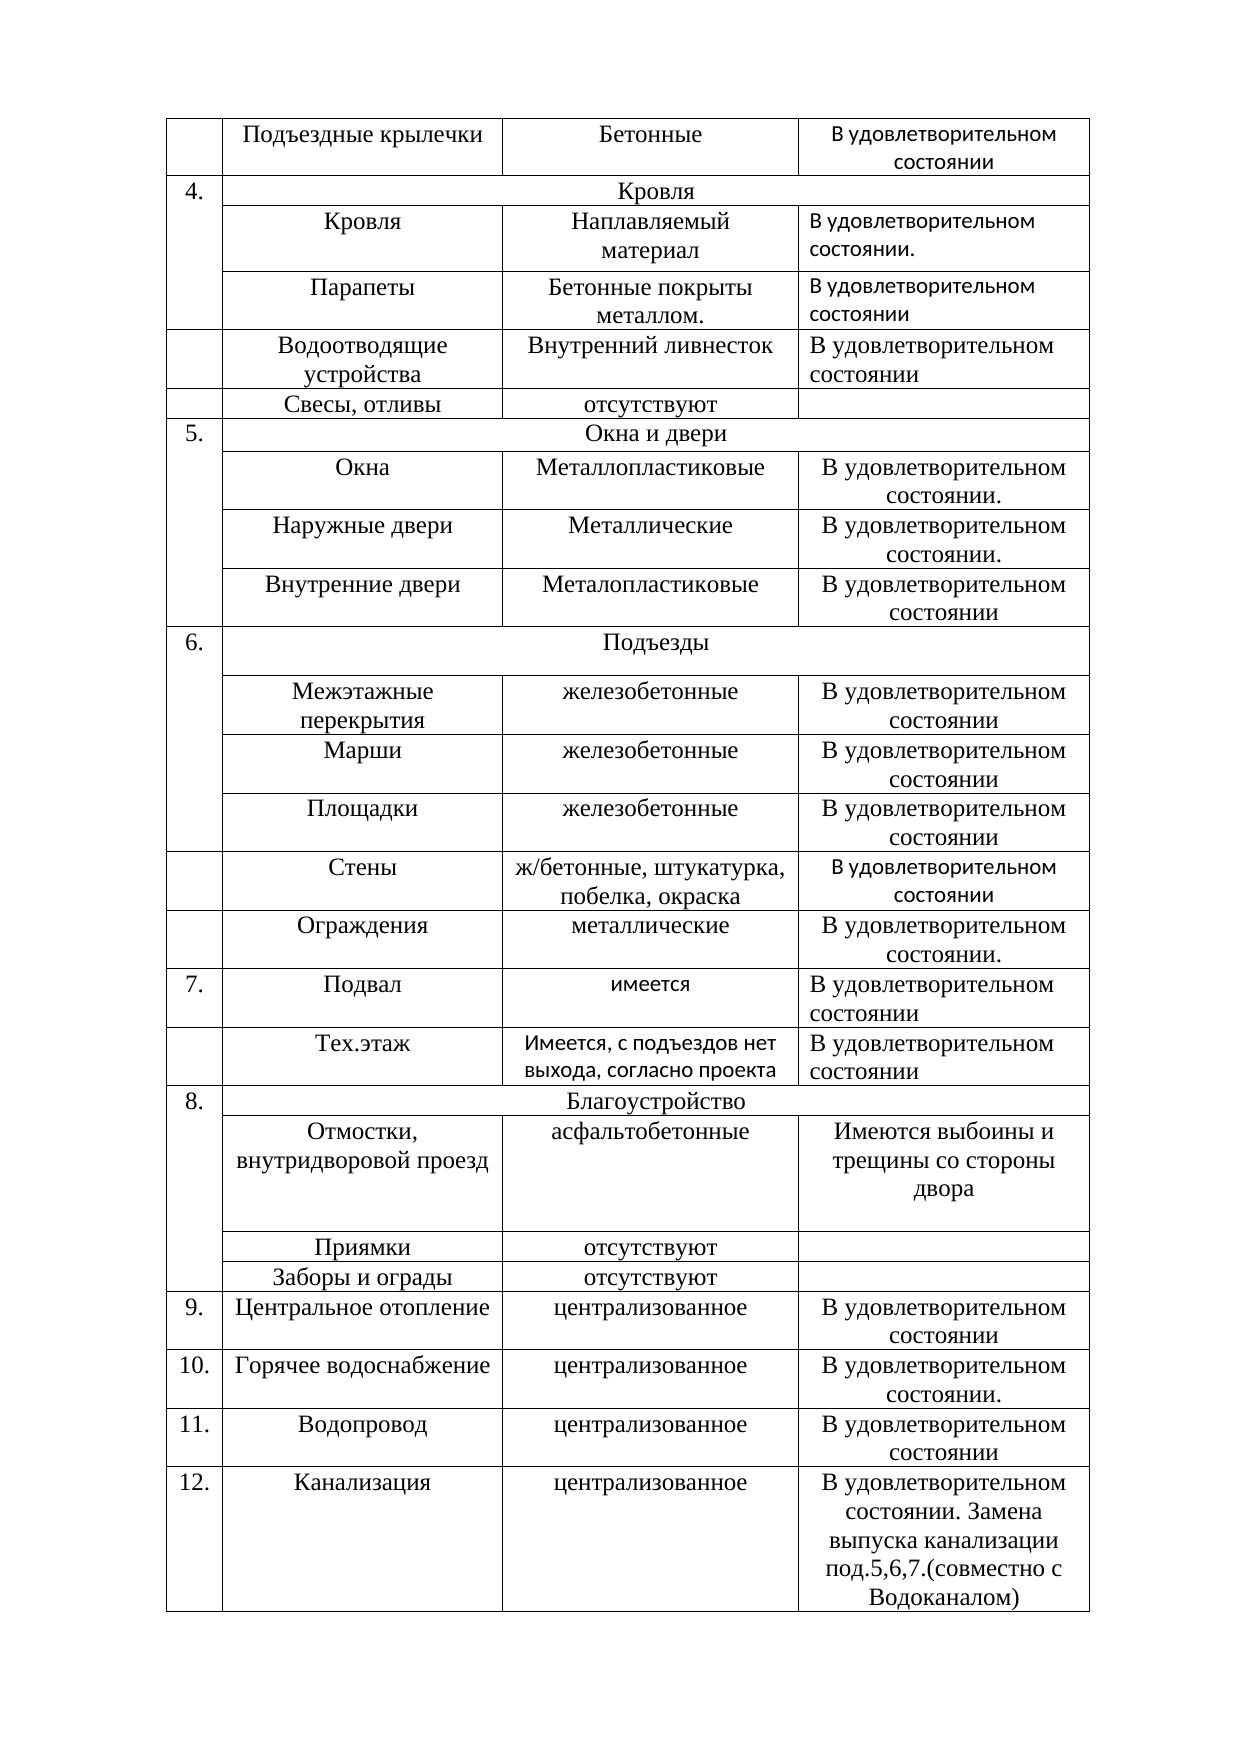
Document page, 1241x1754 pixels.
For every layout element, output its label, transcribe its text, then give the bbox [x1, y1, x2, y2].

table_cell Наружные двери [223, 510, 502, 568]
table_cell Подвал [223, 969, 502, 1027]
table_cell В удовлетворительном состоянии [799, 1028, 1089, 1085]
table_cell Парапеты [223, 272, 502, 329]
table_cell 10. [167, 1350, 222, 1408]
table_cell Водопровод [223, 1409, 502, 1466]
table_cell 4. [167, 176, 222, 329]
table_cell В удовлетворительном состоянии. [799, 206, 1089, 271]
table_cell 8. [167, 1086, 222, 1291]
table_cell Подъездные крылечки [223, 119, 502, 175]
table_cell В удовлетворительном состоянии. [799, 452, 1089, 509]
table_cell В удовлетворительном состоянии [799, 272, 1089, 329]
table_cell Свесы, отливы [223, 389, 502, 417]
table_cell 12. [167, 1467, 222, 1611]
table_cell Кровля [223, 176, 1089, 205]
table_cell Площадки [223, 794, 502, 851]
table_cell [167, 911, 222, 968]
table_cell Марши [223, 735, 502, 792]
table_cell металлические [503, 911, 798, 968]
table_cell В удовлетворительном состоянии. Замена выпуска канализации под.5,6,7.(совместно с Водоканалом) [799, 1467, 1089, 1611]
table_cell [799, 119, 1089, 175]
table_cell Горячее водоснабжение [223, 1350, 502, 1408]
table_cell Межэтажные перекрытия [223, 676, 502, 734]
table_cell отсутствуют [503, 1232, 798, 1261]
table_cell железобетонные [503, 735, 798, 792]
table_cell 9. [167, 1292, 222, 1349]
table_cell Наплавляемый материал [503, 206, 798, 271]
table_cell Стены [223, 852, 502, 909]
table_cell 5. [167, 419, 222, 626]
table_cell Бетонные [503, 119, 798, 175]
table_cell [799, 1232, 1089, 1261]
table_cell железобетонные [503, 676, 798, 734]
table_cell Металлопластиковые [503, 452, 798, 509]
table_cell Внутренний ливнесток [503, 330, 798, 388]
table_cell Окна [223, 452, 502, 509]
table_cell 7. [167, 969, 222, 1027]
table_cell Имеются выбоины и трещины со стороны двора [799, 1116, 1089, 1231]
table_cell централизованное [503, 1350, 798, 1408]
table_cell Металопластиковые [503, 569, 798, 626]
table_cell отсутствуют [503, 1262, 798, 1291]
table_cell Тех.этаж [223, 1028, 502, 1085]
table_cell В удовлетворительном состоянии [799, 735, 1089, 792]
table_cell В удовлетворительном состоянии. [799, 1350, 1089, 1408]
table_cell асфальтобетонные [503, 1116, 798, 1231]
table_cell Имеется, с подъездов нет выхода, согласно проекта [503, 1028, 798, 1085]
table_cell Центральное отопление [223, 1292, 502, 1349]
table_cell Благоустройство [223, 1086, 1089, 1115]
table_cell железобетонные [503, 794, 798, 851]
table_cell В удовлетворительном состоянии [799, 1409, 1089, 1466]
table_cell Ограждения [223, 911, 502, 968]
table_cell Приямки [223, 1232, 502, 1261]
table_cell [167, 389, 222, 417]
table_cell В удовлетворительном состоянии [799, 1292, 1089, 1349]
table_cell 11. [167, 1409, 222, 1466]
table_cell [167, 852, 222, 909]
table_cell 6. [167, 627, 222, 851]
table_cell Отмостки, внутридворовой проезд [223, 1116, 502, 1231]
table_cell [167, 1028, 222, 1085]
table_cell [799, 1262, 1089, 1291]
table_cell Металлические [503, 510, 798, 568]
table_cell Подъезды [223, 627, 1089, 675]
table_cell имеется [503, 969, 798, 1027]
table_cell Водоотводящие устройства [223, 330, 502, 388]
table_cell В удовлетворительном состоянии [799, 569, 1089, 626]
table_cell [799, 389, 1089, 417]
table_cell Бетонные покрыты металлом. [503, 272, 798, 329]
table_cell В удовлетворительном состоянии [799, 330, 1089, 388]
table_cell Заборы и ограды [223, 1262, 502, 1291]
table_cell В удовлетворительном состоянии [799, 969, 1089, 1027]
table_cell Внутренние двери [223, 569, 502, 626]
table_cell Канализация [223, 1467, 502, 1611]
table_cell [167, 330, 222, 388]
table_cell В удовлетворительном состоянии. [799, 510, 1089, 568]
table_cell В удовлетворительном состоянии. [799, 911, 1089, 968]
table_cell отсутствуют [503, 389, 798, 417]
table_cell В удовлетворительном состоянии [799, 676, 1089, 734]
table_cell В удовлетворительном состоянии [799, 794, 1089, 851]
table_cell ж/бетонные, штукатурка, побелка, окраска [503, 852, 798, 909]
table_cell централизованное [503, 1467, 798, 1611]
table_cell централизованное [503, 1292, 798, 1349]
table_cell В удовлетворительном состоянии [799, 852, 1089, 909]
table_cell Окна и двери [223, 419, 1089, 451]
table_cell Кровля [223, 206, 502, 271]
table_cell централизованное [503, 1409, 798, 1466]
